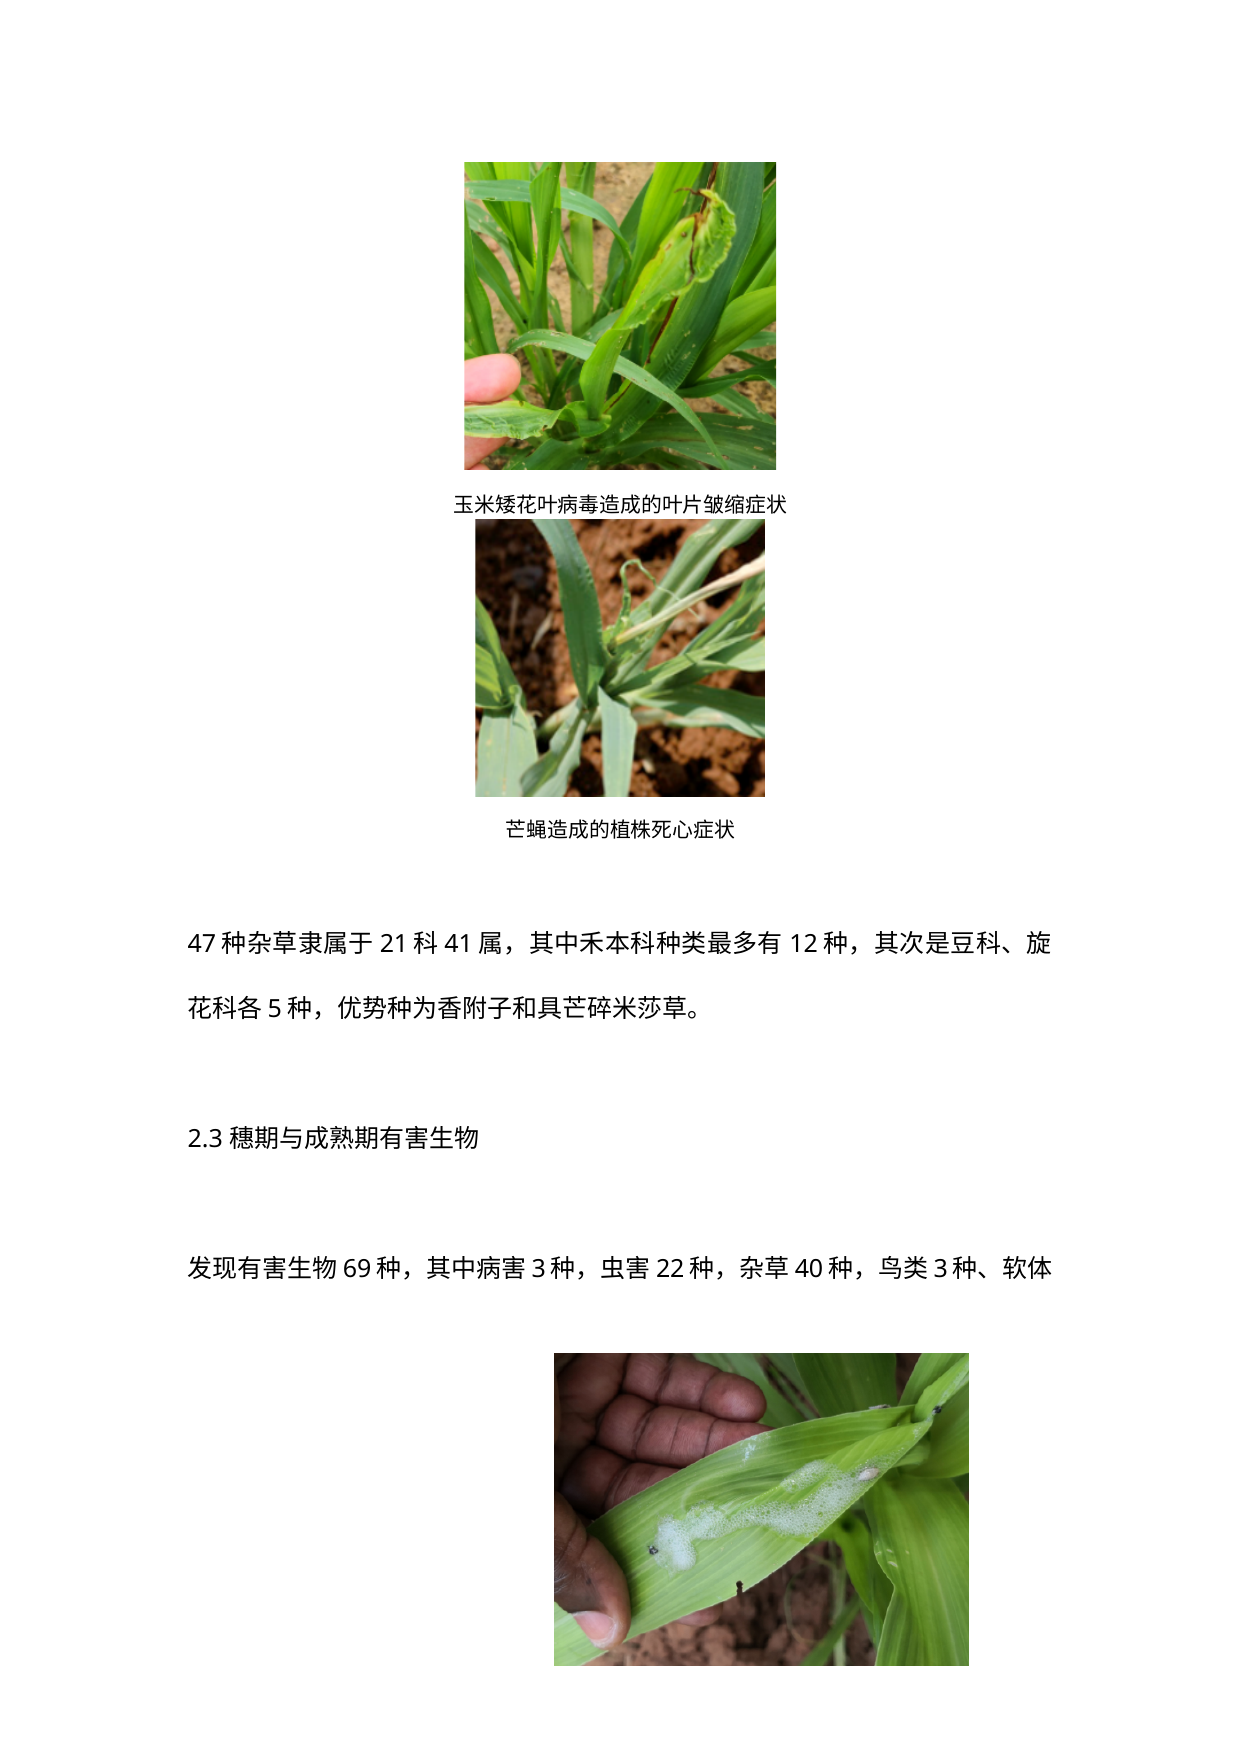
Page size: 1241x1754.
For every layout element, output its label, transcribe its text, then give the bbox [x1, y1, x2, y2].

picture [475, 519, 765, 797]
text 发现有害生物69种，其中病害3种，虫害22种，杂草40种，鸟类3种、软体动物1种。 [187, 1234, 1053, 1299]
text 2.3 穗期与成熟期有害生物 [187, 1104, 1053, 1169]
picture [464, 162, 777, 470]
text 玉米矮花叶病毒造成的叶片皱缩症状 [187, 487, 1053, 519]
text 芒蝇造成的植株死心症状 [187, 812, 1053, 844]
picture [554, 1353, 969, 1666]
text 47种杂草隶属于21科41属，其中禾本科种类最多有12种，其次是豆科、旋花科各5种，优势种为香附子和具芒碎米莎草。 [187, 909, 1053, 1039]
